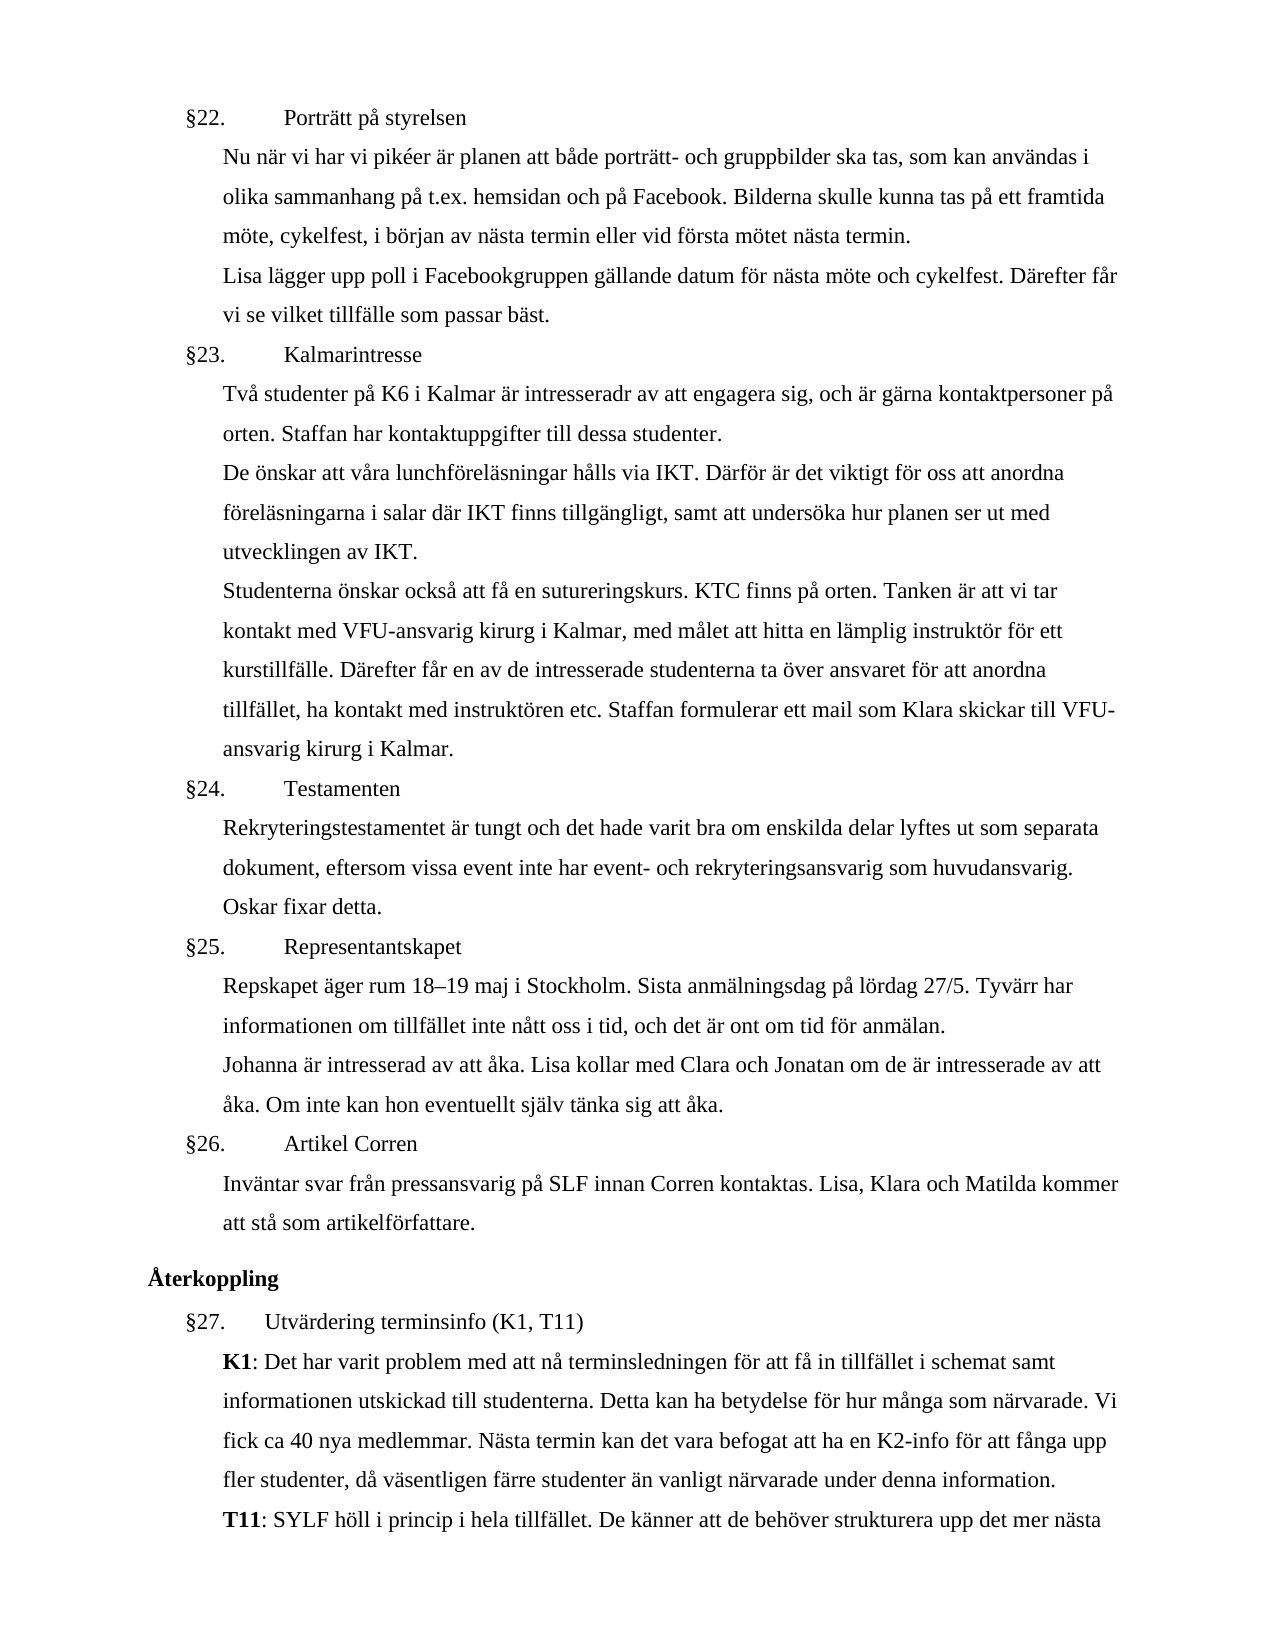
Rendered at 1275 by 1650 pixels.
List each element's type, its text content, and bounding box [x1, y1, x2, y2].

list Kalmarintresse Två studenter på K6 i Kalmar är intresseradr av att engagera sig, och är gärna kontaktpersoner på orten. Staffan har kontaktuppgifter till dessa studenter. De önskar att våra lunchföreläsningar hålls via IKT. Därför är det viktigt för oss att anordna föreläsningarna i salar där IKT finns tillgängligt, samt att undersöka hur planen ser ut med utvecklingen av IKT. Studenterna önskar också att få en sutureringskurs. KTC finns på orten. Tanken är att vi tar kontakt med VFU-ansvarig kirurg i Kalmar, med målet att hitta en lämplig instruktör för ett kurstillfälle. Därefter får en av de intresserade studenterna ta över ansvaret för att anordna tillfället, ha kontakt med instruktören etc. Staffan formulerar ett mail som Klara skickar till VFU-ansvarig kirurg i Kalmar. [185, 341, 1127, 762]
list Artikel Corren Inväntar svar från pressansvarig på SLF innan Corren kontaktas. Lisa, Klara och Matilda kommer att stå som artikelförfattare. [185, 1130, 1127, 1236]
text Återkoppling [148, 1265, 1127, 1292]
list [185, 1308, 1127, 1532]
list Testamenten Rekryteringstestamentet är tungt och det hade varit bra om enskilda delar lyftes ut som separata dokument, eftersom vissa event inte har event- och rekryteringsansvarig som huvudansvarig. Oskar fixar detta. [185, 775, 1127, 920]
list Porträtt på styrelsen Nu när vi har vi pikéer är planen att både porträtt- och gruppbilder ska tas, som kan användas i olika sammanhang på t.ex. hemsidan och på Facebook. Bilderna skulle kunna tas på ett framtida möte, cykelfest, i början av nästa termin eller vid första mötet nästa termin. Lisa lägger upp poll i Facebookgruppen gällande datum för nästa möte och cykelfest. Därefter får vi se vilket tillfälle som passar bäst. [185, 104, 1127, 328]
list Representantskapet Repskapet äger rum 18–19 maj i Stockholm. Sista anmälningsdag på lördag 27/5. Tyvärr har informationen om tillfället inte nått oss i tid, och det är ont om tid för anmälan. Johanna är intresserad av att åka. Lisa kollar med Clara och Jonatan om de är intresserade av att åka. Om inte kan hon eventuellt själv tänka sig att åka. [185, 933, 1127, 1117]
